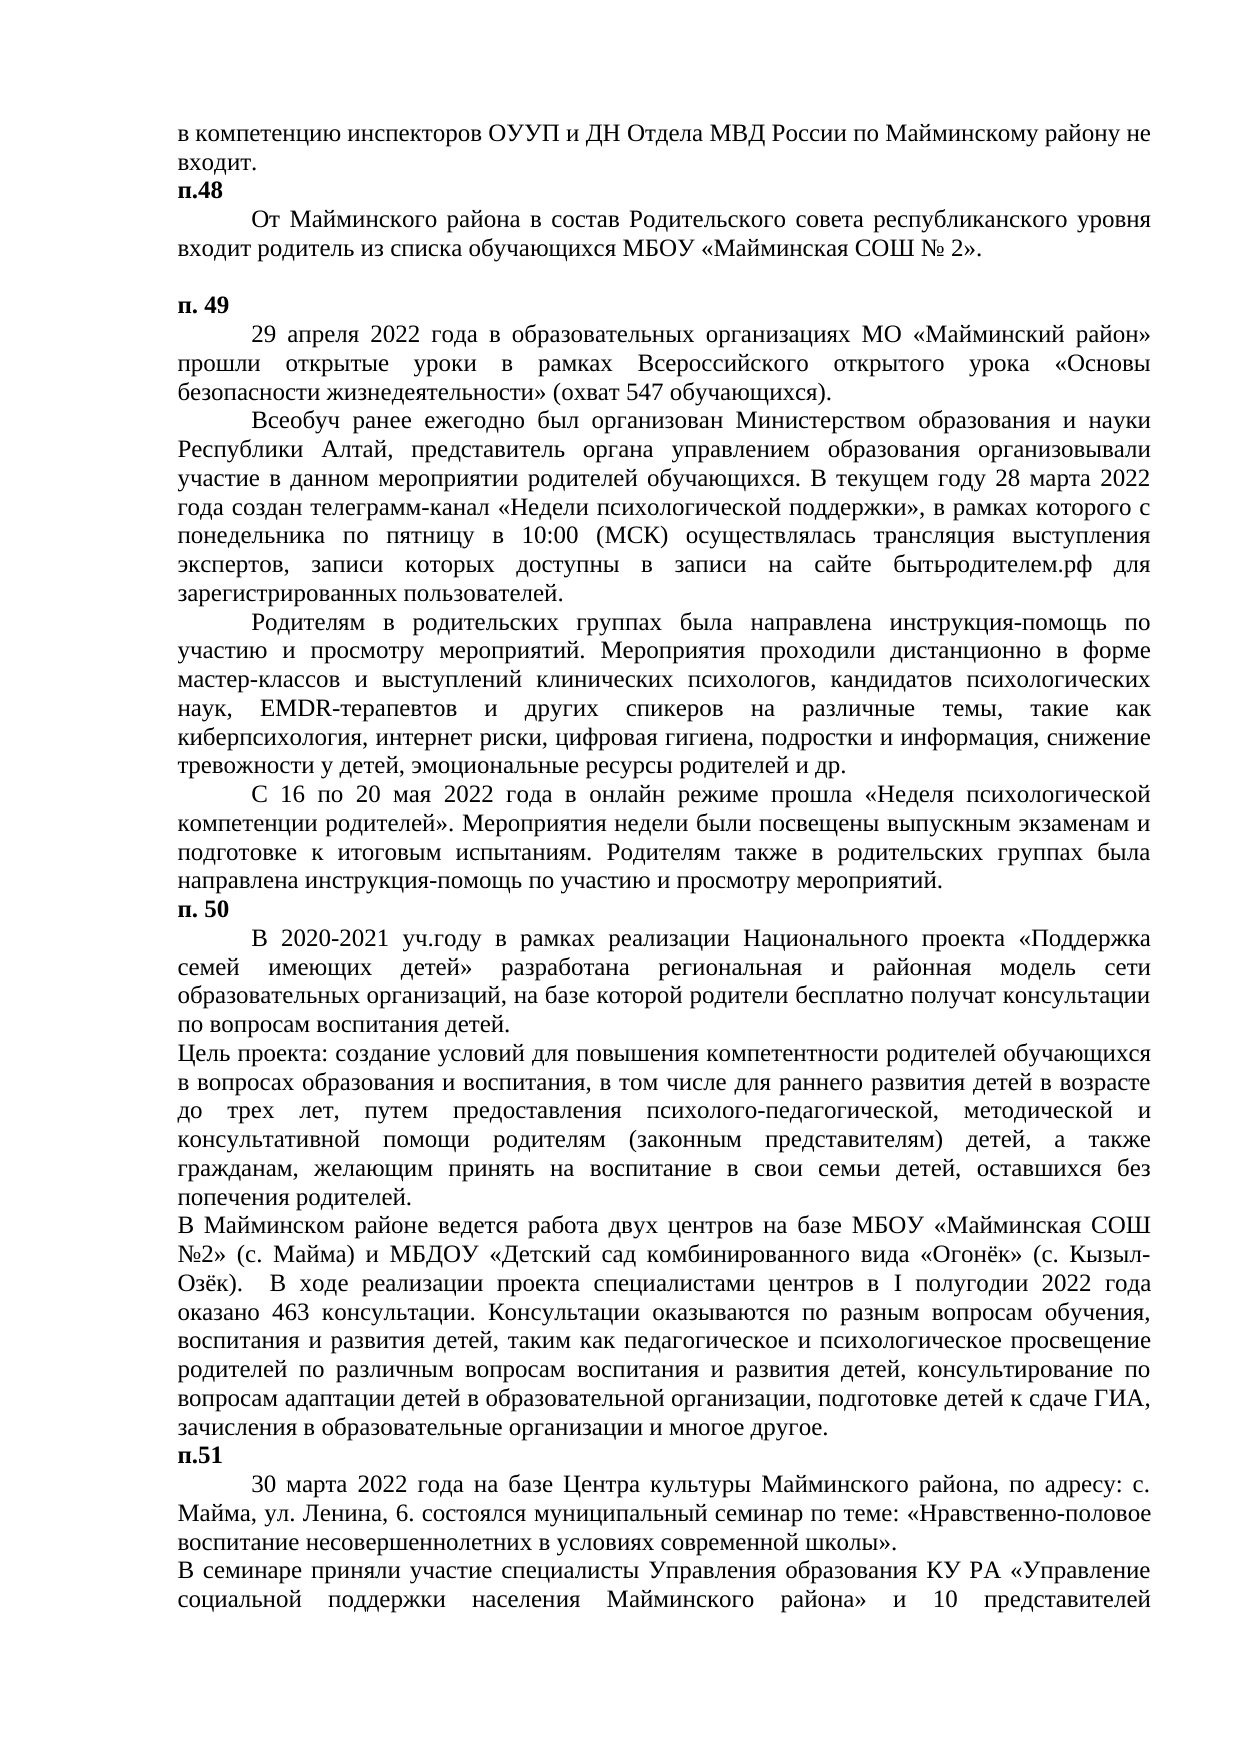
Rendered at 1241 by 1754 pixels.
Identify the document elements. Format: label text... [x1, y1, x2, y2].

text Всеобуч ранее ежегодно был организован Министерством образования и науки Республики Алтай, представитель органа управлением образования организовывали участие в данном мероприятии родителей обучающихся. В текущем году 28 марта 2022 года создан телеграмм-канал «Недели психологической поддержки», в рамках которого с понедельника по пятницу в 10:00 (МСК) осуществлялась трансляция выступления экспертов, записи которых доступны в записи на сайте бытьродителем.рф для зарегистрированных пользователей. [177, 406, 1152, 607]
text 29 апреля 2022 года в образовательных организациях МО «Майминский район» прошли открытые уроки в рамках Всероссийского открытого урока «Основы безопасности жизнедеятельности» (охват 547 обучающихся). [177, 319, 1152, 406]
text Цель проекта: создание условий для повышения компетентности родителей обучающихся в вопросах образования и воспитания, в том числе для раннего развития детей в возрасте до трех лет, путем предоставления психолого-педагогической, методической и консультативной помощи родителям (законным представителям) детей, а также гражданам, желающим принять на воспитание в свои семьи детей, оставшихся без попечения родителей. [177, 1038, 1152, 1211]
text Родителям в родительских группах была направлена инструкция-помощь по участию и просмотру мероприятий. Мероприятия проходили дистанционно в форме мастер-классов и выступлений клинических психологов, кандидатов психологических наук, EMDR-терапевтов и других спикеров на различные темы, такие как киберпсихология, интернет риски, цифровая гигиена, подростки и информация, снижение тревожности у детей, эмоциональные ресурсы родителей и др. [177, 607, 1152, 779]
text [177, 118, 1152, 176]
text п. 50 [177, 894, 1152, 923]
text С 16 по 20 мая 2022 года в онлайн режиме прошла «Неделя психологической компетенции родителей». Мероприятия недели были посвещены выпускным экзаменам и подготовке к итоговым испытаниям. Родителям также в родительских группах была направлена инструкция-помощь по участию и просмотру мероприятий. [177, 779, 1152, 894]
text 30 марта 2022 года на базе Центра культуры Майминского района, по адресу: с. Майма, ул. Ленина, 6. состоялся муниципальный семинар по теме: «Нравственно-половое воспитание несовершеннолетних в условиях современной школы». [177, 1469, 1152, 1556]
text п.48 [177, 176, 1152, 204]
text п.51 [177, 1441, 1152, 1469]
text п. 49 [177, 291, 1152, 319]
text От Майминского района в состав Родительского совета республиканского уровня входит родитель из списка обучающихся МБОУ «Майминская СОШ № 2». [177, 204, 1152, 262]
text В 2020-2021 уч.году в рамках реализации Национального проекта «Поддержка семей имеющих детей» разработана региональная и районная модель сети образовательных организаций, на базе которой родители бесплатно получат консультации по вопросам воспитания детей. [177, 923, 1152, 1038]
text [177, 1556, 1152, 1613]
text В Майминском районе ведется работа двух центров на базе МБОУ «Майминская СОШ №2» (с. Майма) и МБДОУ «Детский сад комбинированного вида «Огонёк» (с. Кызыл-Озёк). В ходе реализации проекта специалистами центров в I полугодии 2022 года оказано 463 консультации. Консультации оказываются по разным вопросам обучения, воспитания и развития детей, таким как педагогическое и психологическое просвещение родителей по различным вопросам воспитания и развития детей, консультирование по вопросам адаптации детей в образовательной организации, подготовке детей к сдаче ГИА, зачисления в образовательные организации и многое другое. [177, 1211, 1152, 1441]
